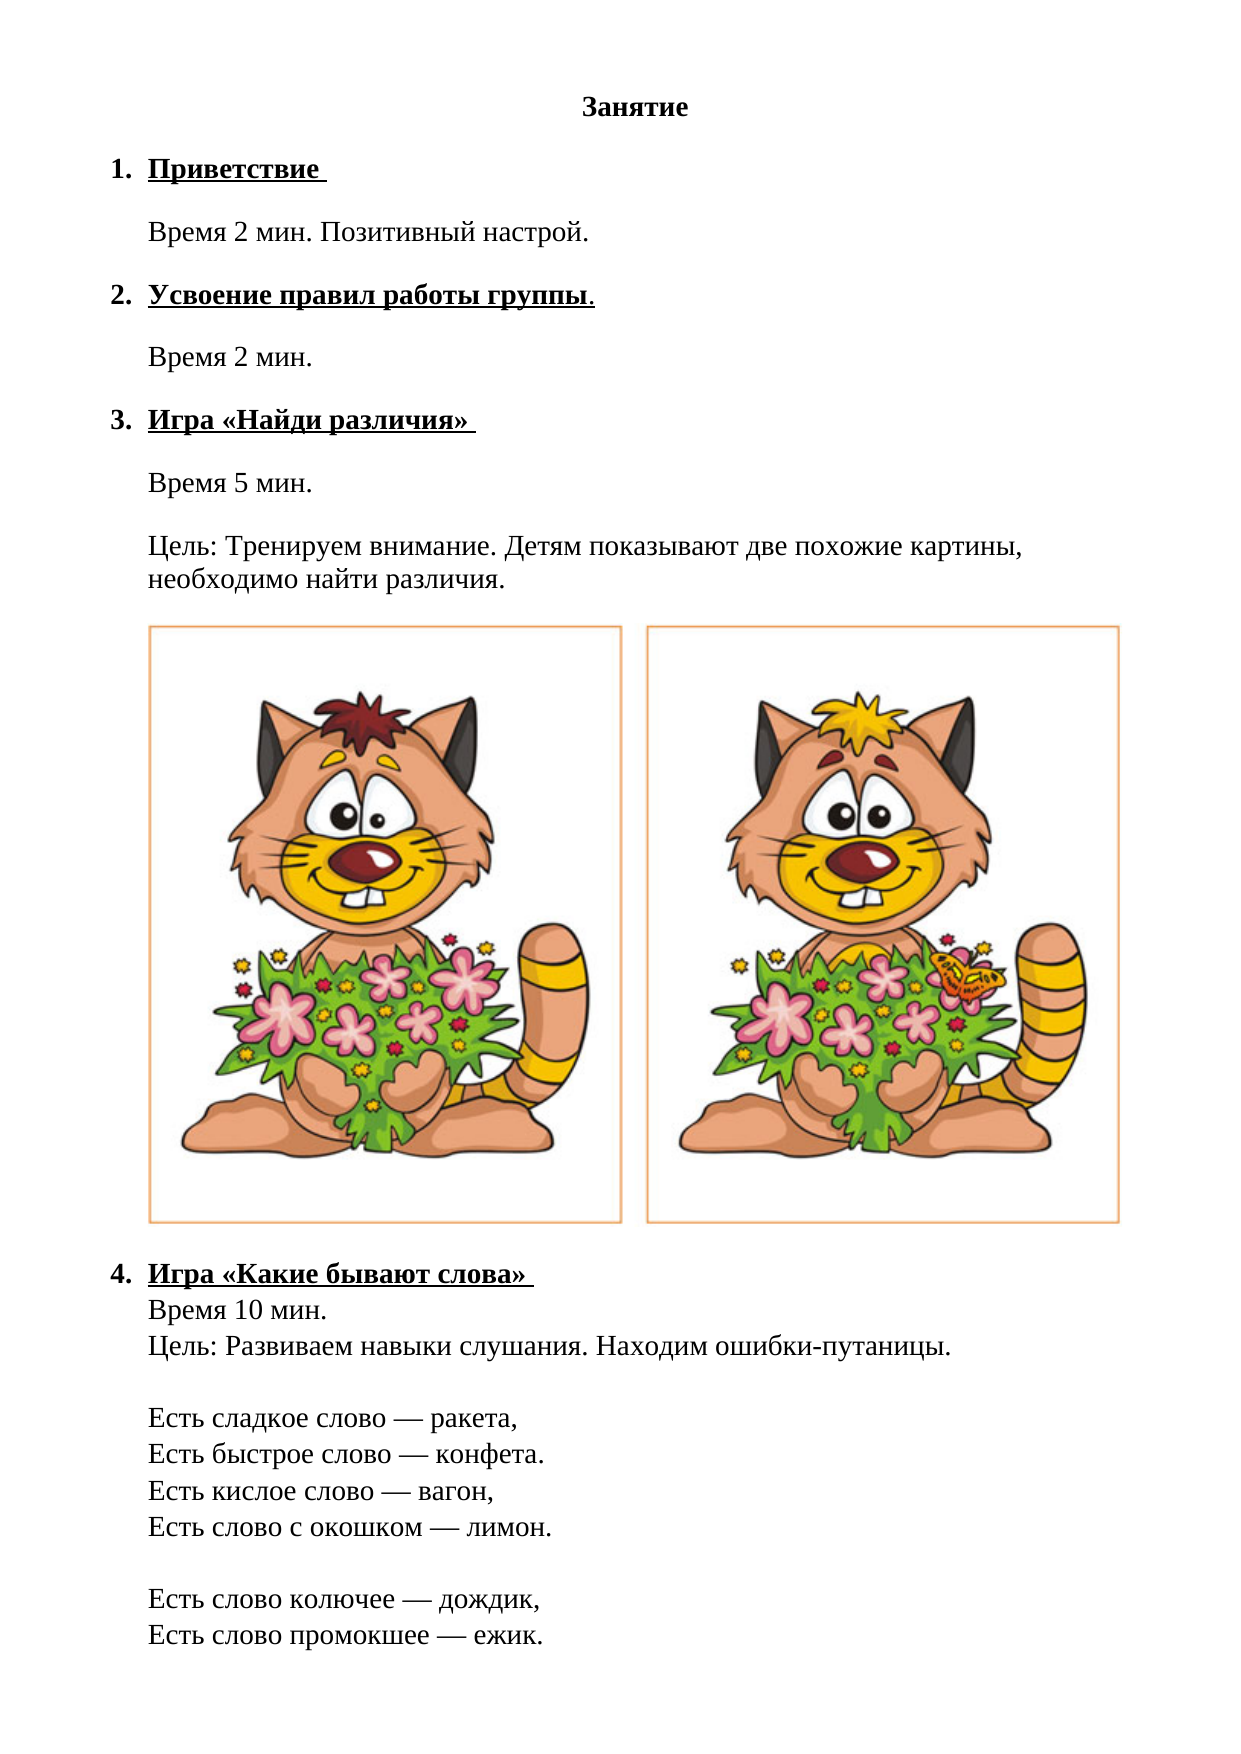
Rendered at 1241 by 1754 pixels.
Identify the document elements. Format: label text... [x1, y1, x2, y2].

text Время 2 мин. Позитивный настрой. [148, 277, 1122, 310]
list Время 10 мин. [148, 1355, 1122, 1388]
list Игра «Найди различия» [110, 465, 1122, 498]
text Цель: Тренируем внимание. Детям показывают две похожие картины, необходимо найти различия. [148, 590, 1122, 657]
list Приветствие [110, 214, 1122, 248]
text Время 2 мин. [148, 402, 1122, 436]
list Игра «Какие бывают слова» [110, 1319, 1122, 1352]
picture [147, 686, 1123, 1290]
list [148, 1427, 1122, 1677]
list Цель: Развиваем навыки слушания. Находим ошибки-путаницы. [148, 1391, 1122, 1424]
text Время 5 мин. [148, 528, 1122, 561]
text Занятие [148, 151, 1122, 185]
list Усвоение правил работы группы. [110, 339, 1122, 373]
